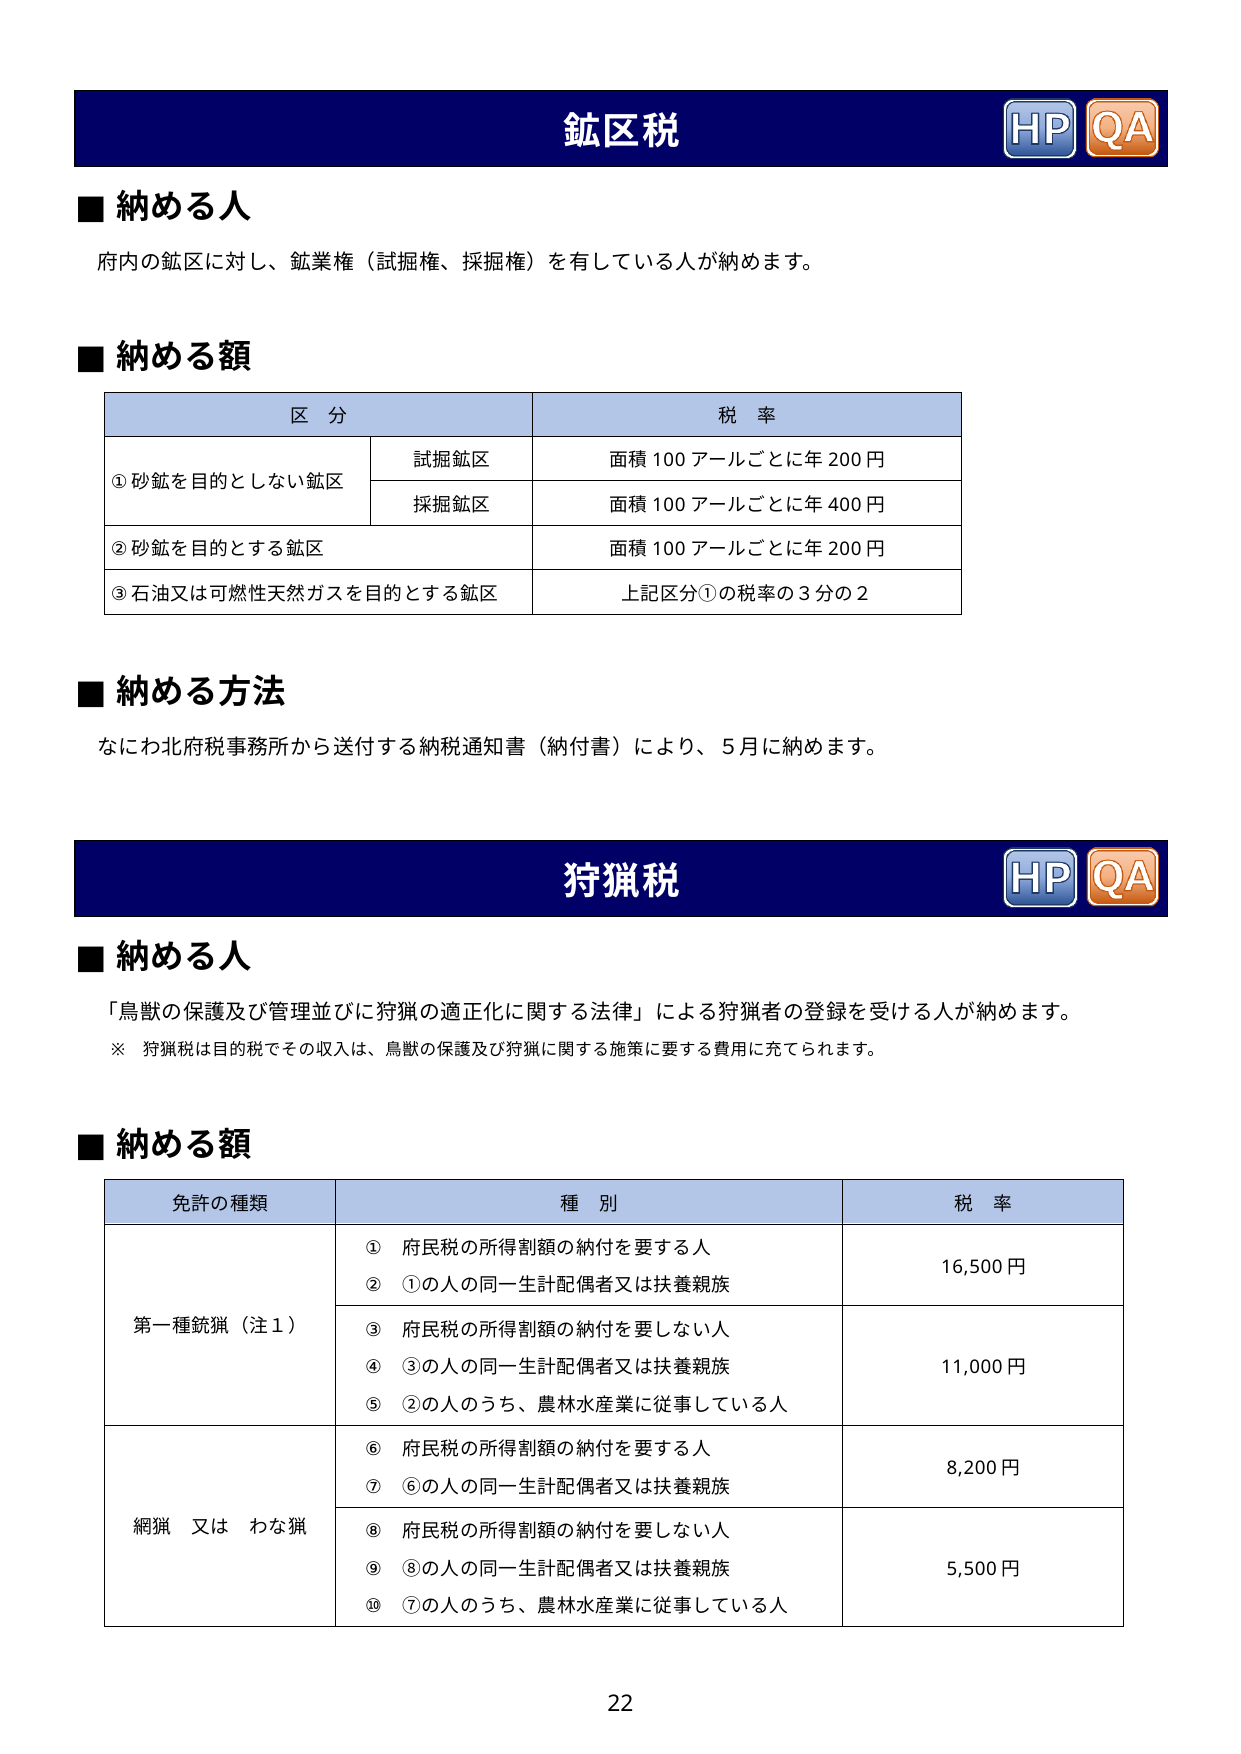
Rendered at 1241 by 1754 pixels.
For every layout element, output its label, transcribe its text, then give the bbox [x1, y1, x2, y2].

table_header 税 率 [533, 393, 961, 436]
table_cell 網猟 又は わな猟 [105, 1426, 335, 1626]
text ■ 納める額 [75, 317, 1165, 392]
picture [1083, 98, 1161, 158]
table_cell ③石油又は可燃性天然ガスを目的とする鉱区 [105, 570, 532, 613]
table_cell ③ 府民税の所得割額の納付を要しない人 ④ ③の人の同一生計配偶者又は扶養親族 ⑤ ②の人のうち、農林水産業に従事している人 [336, 1306, 842, 1425]
table_cell 11,000円 [843, 1306, 1123, 1425]
picture [1000, 98, 1079, 161]
picture [1084, 847, 1161, 907]
table_header 税 率 [843, 1180, 1123, 1223]
table_cell 第一種銃猟（注１） [105, 1225, 335, 1425]
text ※ 狩猟税は目的税でその収入は、鳥獣の保護及び狩猟に関する施策に要する費用に充てられます。 [75, 1029, 1165, 1067]
table_cell 8,200円 [843, 1426, 1123, 1507]
table_cell 上記区分①の税率の３分の２ [533, 570, 961, 613]
table_header 区 分 [105, 393, 532, 436]
table_header 狩猟税 [76, 841, 1167, 916]
table_header 種 別 [336, 1180, 842, 1223]
text 府内の鉱区に対し、鉱業権（試掘権、採掘権）を有している人が納めます。 [75, 242, 1165, 279]
table_cell 面積100アールごとに年200円 [533, 526, 961, 569]
table_cell ① 府民税の所得割額の納付を要する人 ② ①の人の同一生計配偶者又は扶養親族 [336, 1225, 842, 1305]
text ■ 納める方法 [75, 652, 1165, 727]
table_cell ②砂鉱を目的とする鉱区 [105, 526, 532, 569]
table_header 免許の種類 [105, 1180, 335, 1223]
text ■ 納める人 [75, 167, 1165, 242]
text ■ 納める額 [75, 1104, 1165, 1179]
text ■ 納める人 [75, 917, 1165, 992]
table_cell 試掘鉱区 [371, 437, 532, 480]
table_cell ⑥ 府民税の所得割額の納付を要する人 ⑦ ⑥の人の同一生計配偶者又は扶養親族 [336, 1426, 842, 1507]
text 「鳥獣の保護及び管理並びに狩猟の適正化に関する法律」による狩猟者の登録を受ける人が納めます。 [75, 992, 1165, 1029]
table_cell 採掘鉱区 [371, 481, 532, 525]
table_header 鉱区税 [76, 91, 1167, 166]
table_cell ⑧ 府民税の所得割額の納付を要しない人 ⑨ ⑧の人の同一生計配偶者又は扶養親族 ⑩ ⑦の人のうち、農林水産業に従事している人 [336, 1508, 842, 1626]
picture [1001, 847, 1079, 910]
table_cell 16,500円 [843, 1225, 1123, 1305]
table_cell 面積100アールごとに年400円 [533, 481, 961, 525]
table_cell ①砂鉱を目的としない鉱区 [105, 437, 370, 525]
text なにわ北府税事務所から送付する納税通知書（納付書）により、５月に納めます。 [75, 727, 1165, 764]
table_cell 5,500円 [843, 1508, 1123, 1626]
table_cell 面積100アールごとに年200円 [533, 437, 961, 480]
